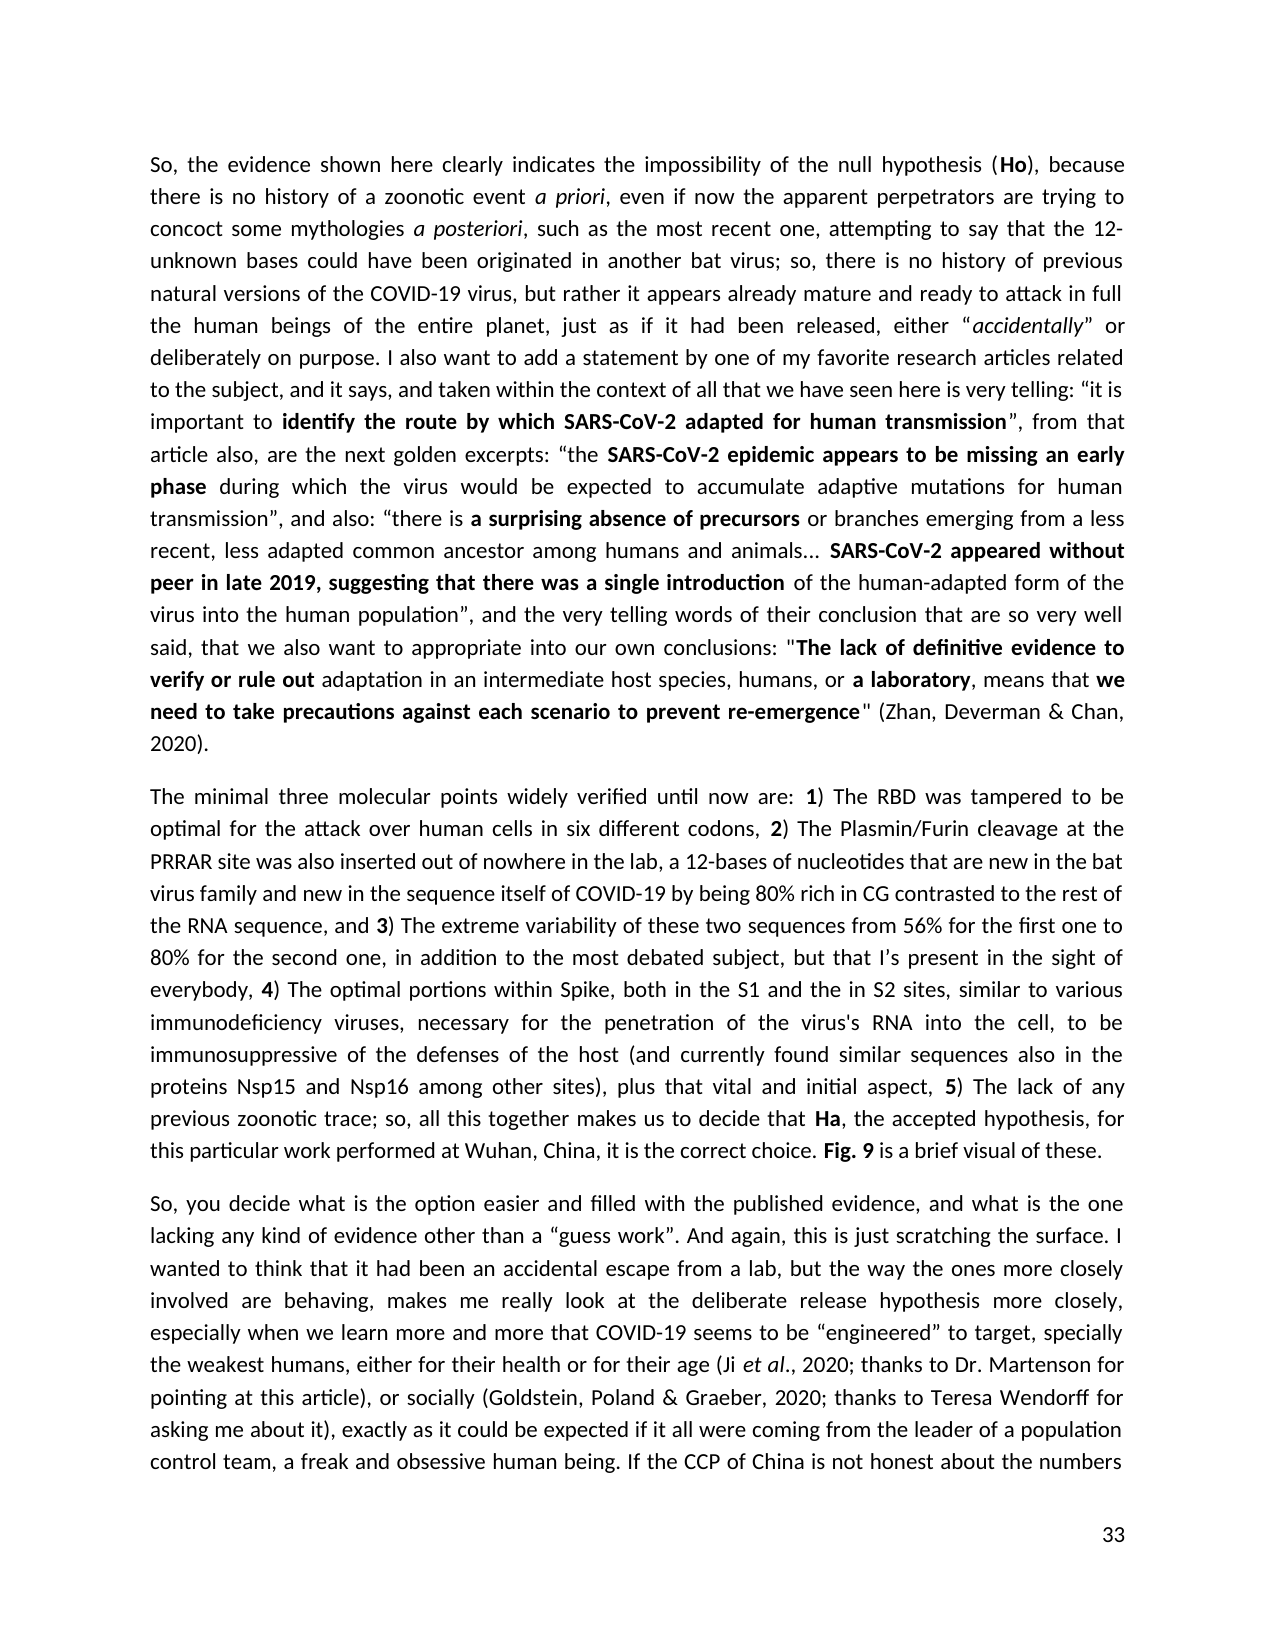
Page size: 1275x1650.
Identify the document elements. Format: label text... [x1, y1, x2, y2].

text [150, 1189, 1125, 1475]
text The minimal three molecular points widely verified until now are: 1) The RBD was tampered to be optimal for the attack over human cells in six different codons, 2) The Plasmin/Furin cleavage at the PRRAR site was also inserted out of nowhere in the lab, a 12-bases of nucleotides that are new in the bat virus family and new in the sequence itself of COVID-19 by being 80% rich in CG contrasted to the rest of the RNA sequence, and 3) The extreme variability of these two sequences from 56% for the first one to 80% for the second one, in addition to the most debated subject, but that I’s present in the sight of everybody, 4) The optimal portions within Spike, both in the S1 and the in S2 sites, similar to various immunodeficiency viruses, necessary for the penetration of the virus's RNA into the cell, to be immunosuppressive of the defenses of the host (and currently found similar sequences also in the proteins Nsp15 and Nsp16 among other sites), plus that vital and initial aspect, 5) The lack of any previous zoonotic trace; so, all this together makes us to decide that Ha, the accepted hypothesis, for this particular work performed at Wuhan, China, it is the correct choice. Fig. 9 is a brief visual of these. [150, 782, 1125, 1164]
text So, the evidence shown here clearly indicates the impossibility of the null hypothesis (Ho), because there is no history of a zoonotic event a priori, even if now the apparent perpetrators are trying to concoct some mythologies a posteriori, such as the most recent one, attempting to say that the 12-unknown bases could have been originated in another bat virus; so, there is no history of previous natural versions of the COVID-19 virus, but rather it appears already mature and ready to attack in full the human beings of the entire planet, just as if it had been released, either “accidentally” or deliberately on purpose. I also want to add a statement by one of my favorite research articles related to the subject, and it says, and taken within the context of all that we have seen here is very telling: “it is important to identify the route by which SARS-CoV-2 adapted for human transmission”, from that article also, are the next golden excerpts: “the SARS-CoV-2 epidemic appears to be missing an early phase during which the virus would be expected to accumulate adaptive mutations for human transmission”, and also: “there is a surprising absence of precursors or branches emerging from a less recent, less adapted common ancestor among humans and animals... SARS-CoV-2 appeared without peer in late 2019, suggesting that there was a single introduction of the human-adapted form of the virus into the human population”, and the very telling words of their conclusion that are so very well said, that we also want to appropriate into our own conclusions: "The lack of definitive evidence to verify or rule out adaptation in an intermediate host species, humans, or a laboratory, means that we need to take precautions against each scenario to prevent re-emergence" (Zhan, Deverman & Chan, 2020). [150, 150, 1125, 757]
